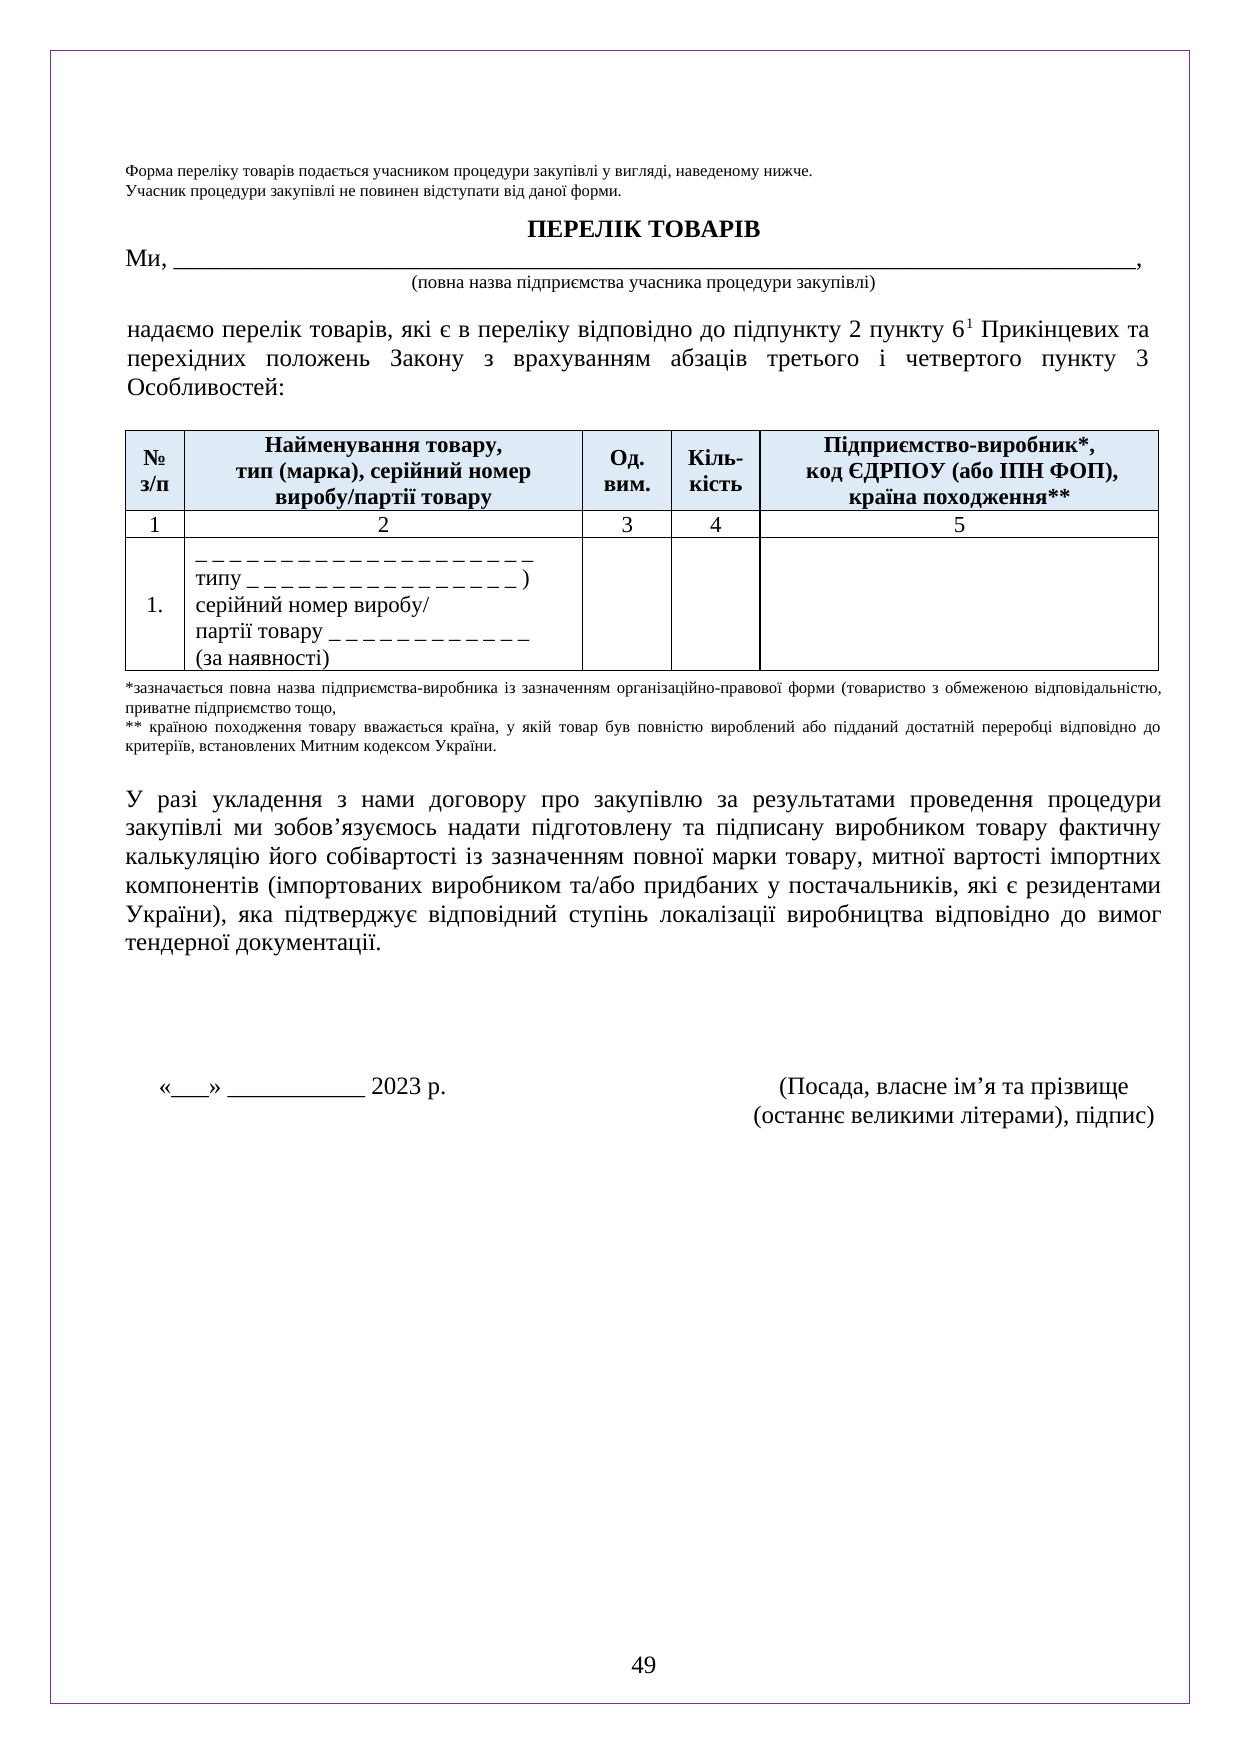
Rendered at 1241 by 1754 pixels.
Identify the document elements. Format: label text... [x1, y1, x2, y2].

table_cell 4 [672, 511, 759, 537]
table_cell _ _ _ _ _ _ _ _ _ _ _ _ _ _ _ _ _ _ _ _ типу _ _ _ _ _ _ _ _ _ _ _ _ _ _ _ _ ) серійний номер виробу/ партії товару _ _ _ _ _ _ _ _ _ _ _ _ (за наявності) [185, 538, 582, 670]
text Ми, _____________________________________________________________________________, [125, 243, 1162, 271]
text *зазначається повна назва підприємства-виробника із зазначенням організаційно-правової форми (товариство з обмеженою відповідальністю, приватне підприємство тощо, [125, 678, 1162, 717]
text У разі укладення з нами договору про закупівлю за результатами проведення процедури закупівлі ми зобов’язуємось надати підготовлену та підписану виробником товару фактичну калькуляцію його собівартості із зазначенням повної марки товару, митної вартості імпортних компонентів (імпортованих виробником та/або придбаних у постачальників, які є резидентами України), яка підтверджує відповідний ступінь локалізації виробництва відповідно до вимог тендерної документації. [125, 784, 1162, 956]
text ** країною походження товару вважається країна, у якій товар був повністю вироблений або підданий достатній переробці відповідно до критеріїв, встановлених Митним кодексом України. [125, 717, 1162, 755]
table_cell 1. [126, 538, 184, 670]
table_cell 2 [185, 511, 582, 537]
text (повна назва підприємства учасника процедури закупівлі) [125, 271, 1162, 293]
table_header № з/п [126, 431, 184, 510]
table_header Кіль-кість [672, 431, 759, 510]
table_cell 3 [583, 511, 671, 537]
text (останнє великими літерами), підпис) [125, 1100, 1162, 1129]
table_header Підприємство-виробник*, код ЄДРПОУ (або ІПН ФОП), країна походження** [761, 431, 1158, 510]
table_cell [672, 538, 759, 670]
table_cell 5 [761, 511, 1158, 537]
table_cell [583, 538, 671, 670]
table_header Найменування товару, тип (марка), серійний номер виробу/партії товару [185, 431, 582, 510]
table_cell [761, 538, 1158, 670]
text «___» ___________ 2023 р. (Посада, власне ім’я та прізвище [125, 1071, 1162, 1100]
text Форма переліку товарів подається учасником процедури закупівлі у вигляді, наведеному нижче. [125, 161, 1159, 180]
text ПЕРЕЛІК ТОВАРІВ [125, 214, 1162, 243]
text Учасник процедури закупівлі не повинен відступати від даної форми. [125, 180, 1159, 199]
table_header Од. вим. [583, 431, 671, 510]
text надаємо перелік товарів, які є в переліку відповідно до підпункту 2 пункту 61 Прикінцевих та перехідних положень Закону з врахуванням абзаців третього і четвертого пункту 3 Особливостей: [127, 314, 1149, 401]
table_cell 1 [126, 511, 184, 537]
